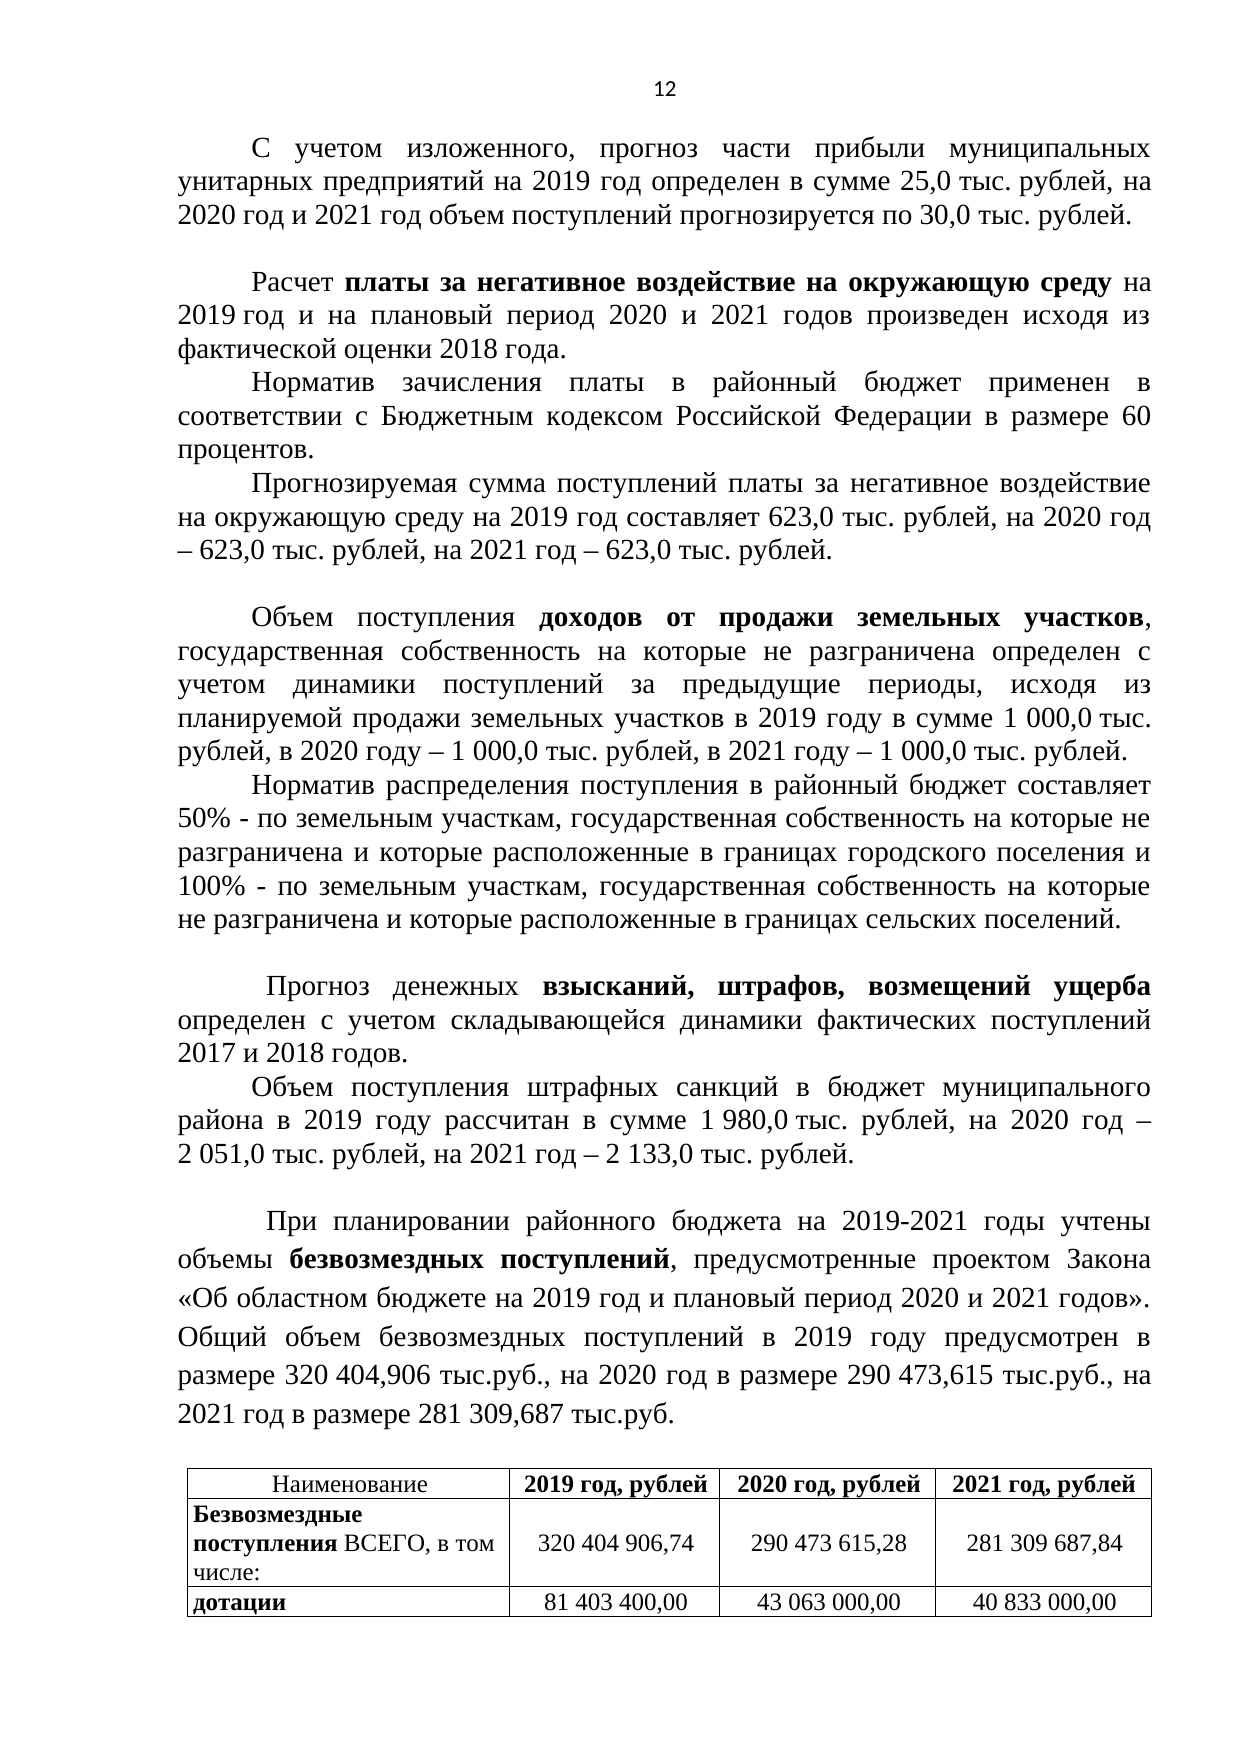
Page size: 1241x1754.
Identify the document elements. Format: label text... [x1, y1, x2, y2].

table_cell дотации [188, 1587, 509, 1616]
text Объем поступления штрафных санкций в бюджет муниципального района в 2019 году рассчитан в сумме 1 980,0 тыс. рублей, на 2020 год – 2 051,0 тыс. рублей, на 2021 год – 2 133,0 тыс. рублей. [177, 1069, 1152, 1169]
table_cell Безвозмездные поступления ВСЕГО, в том числе: [188, 1499, 509, 1586]
table_header 2019 год, рублей [510, 1469, 719, 1498]
text Норматив зачисления платы в районный бюджет применен в соответствии с Бюджетным кодексом Российской Федерации в размере 60 процентов. [177, 364, 1152, 465]
table_cell 81 403 400,00 [510, 1587, 719, 1616]
table_cell 43 063 000,00 [720, 1587, 935, 1616]
text С учетом изложенного, прогноз части прибыли муниципальных унитарных предприятий на 2019 год определен в сумме 25,0 тыс. рублей, на 2020 год и 2021 год объем поступлений прогнозируется по 30,0 тыс. рублей. [177, 130, 1152, 230]
text Объем поступления доходов от продажи земельных участков, государственная собственность на которые не разграничена определен с учетом динамики поступлений за предыдущие периоды, исходя из планируемой продажи земельных участков в 2019 году в сумме 1 000,0 тыс. рублей, в 2020 году – 1 000,0 тыс. рублей, в 2021 году – 1 000,0 тыс. рублей. [177, 599, 1152, 767]
table_header 2020 год, рублей [720, 1469, 935, 1498]
text Прогнозируемая сумма поступлений платы за негативное воздействие на окружающую среду на 2019 год составляет 623,0 тыс. рублей, на 2020 год – 623,0 тыс. рублей, на 2021 год – 623,0 тыс. рублей. [177, 465, 1152, 566]
table_header Наименование [188, 1469, 509, 1498]
table_header 2021 год, рублей [936, 1469, 1151, 1498]
table_cell 40 833 000,00 [936, 1587, 1151, 1616]
text Расчет платы за негативное воздействие на окружающую среду на 2019 год и на плановый период 2020 и 2021 годов произведен исходя из фактической оценки 2018 года. [177, 264, 1152, 364]
text Прогноз денежных взысканий, штрафов, возмещений ущерба определен с учетом складывающейся динамики фактических поступлений 2017 и 2018 годов. [177, 968, 1152, 1069]
table_cell 281 309 687,84 [936, 1499, 1151, 1586]
table_cell 320 404 906,74 [510, 1499, 719, 1586]
text При планировании районного бюджета на 2019-2021 годы учтены объемы безвозмездных поступлений, предусмотренные проектом Закона «Об областном бюджете на 2019 год и плановый период 2020 и 2021 годов». Общий объем безвозмездных поступлений в 2019 году предусмотрен в размере 320 404,906 тыс.руб., на 2020 год в размере 290 473,615 тыс.руб., на 2021 год в размере 281 309,687 тыс.руб. [177, 1203, 1152, 1429]
table_cell 290 473 615,28 [720, 1499, 935, 1586]
text Норматив распределения поступления в районный бюджет составляет 50% - по земельным участкам, государственная собственность на которые не разграничена и которые расположенные в границах городского поселения и 100% - по земельным участкам, государственная собственность на которые не разграничена и которые расположенные в границах сельских поселений. [177, 767, 1152, 935]
